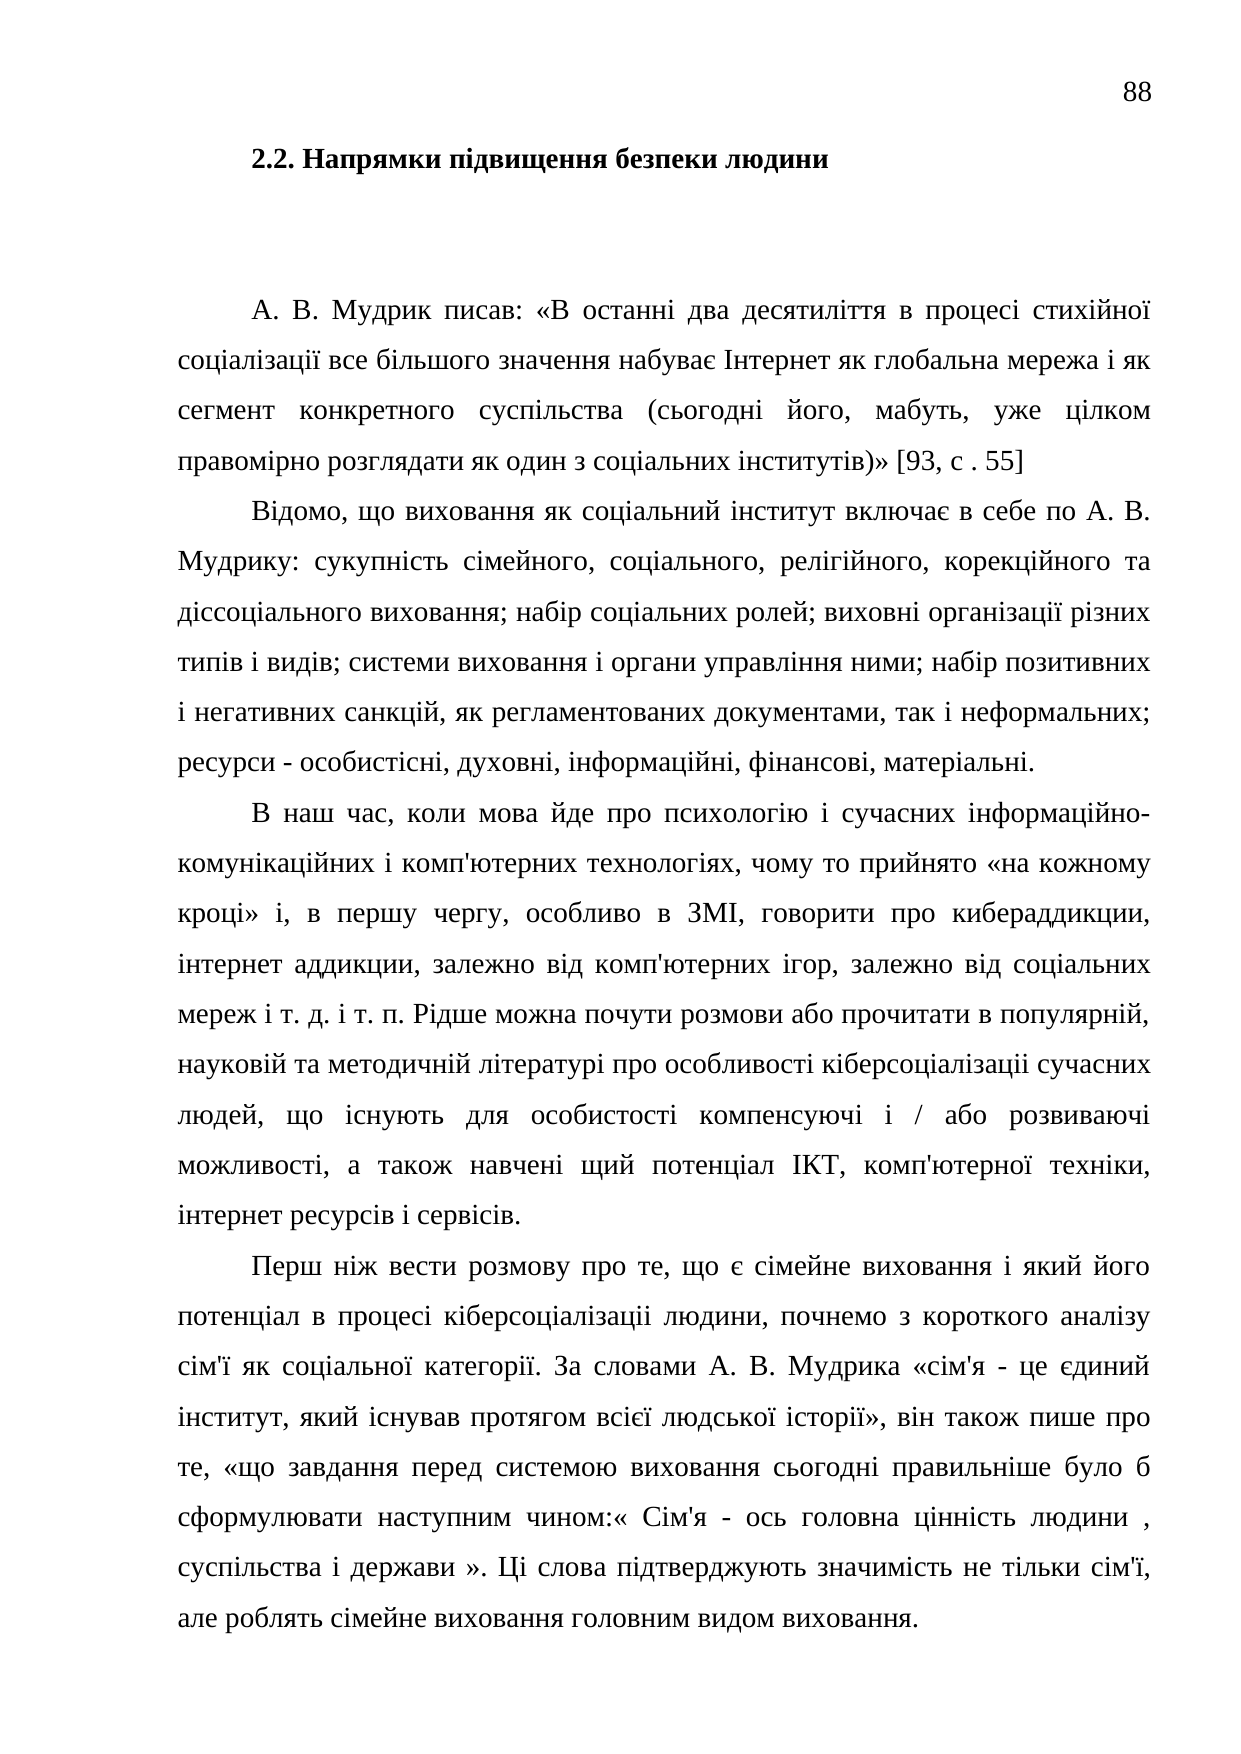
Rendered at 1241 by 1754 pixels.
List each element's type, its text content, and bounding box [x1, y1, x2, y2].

list Перш ніж вести розмову про те, що є сімейне виховання і який його потенціал в процесі кіберсоціалізаціі людини, почнемо з короткого аналізу сім'ї як соціальної категорії. За словами А. В. Мудрика «сім'я - це єдиний інститут, який існував протягом всієї людської історії», він також пише про те, «що завдання перед системою виховання сьогодні правильніше було б сформулювати наступним чином:« Сім'я - ось головна цінність людини , суспільства і держави ». Ці слова підтверджують значимість не тільки сім'ї, але роблять сімейне виховання головним видом виховання. [177, 1248, 1152, 1633]
list А. В. Мудрик писав: «В останні два десятиліття в процесі стихійної соціалізації все більшого значення набуває Інтернет як глобальна мережа і як сегмент конкретного суспільства (сьогодні його, мабуть, уже цілком правомірно розглядати як один з соціальних інститутів)» [93, c . 55] [177, 292, 1152, 476]
list 2.2. Напрямки підвищення безпеки людини [177, 141, 1152, 174]
list Відомо, що виховання як соціальний інститут включає в себе по А. В. Мудрику: сукупність сімейного, соціального, релігійного, корекційного та діссоціального виховання; набір соціальних ролей; виховні організації різних типів і видів; системи виховання і органи управління ними; набір позитивних і негативних санкцій, як регламентованих документами, так і неформальних; ресурси - особистісні, духовні, інформаційні, фінансові, матеріальні. [177, 493, 1152, 778]
list В наш час, коли мова йде про психологію і сучасних інформаційно-комунікаційних і комп'ютерних технологіях, чому то прийнято «на кожному кроці» і, в першу чергу, особливо в ЗМІ, говорити про кибераддикции, інтернет аддикции, залежно від комп'ютерних ігор, залежно від соціальних мереж і т. д. і т. п. Рідше можна почути розмови або прочитати в популярній, науковій та методичній літературі про особливості кіберсоціалізаціі сучасних людей, що існують для особистості компенсуючі і / або розвиваючі можливості, а також навчені щий потенціал ІКТ, комп'ютерної техніки, інтернет ресурсів і сервісів. [177, 795, 1152, 1231]
